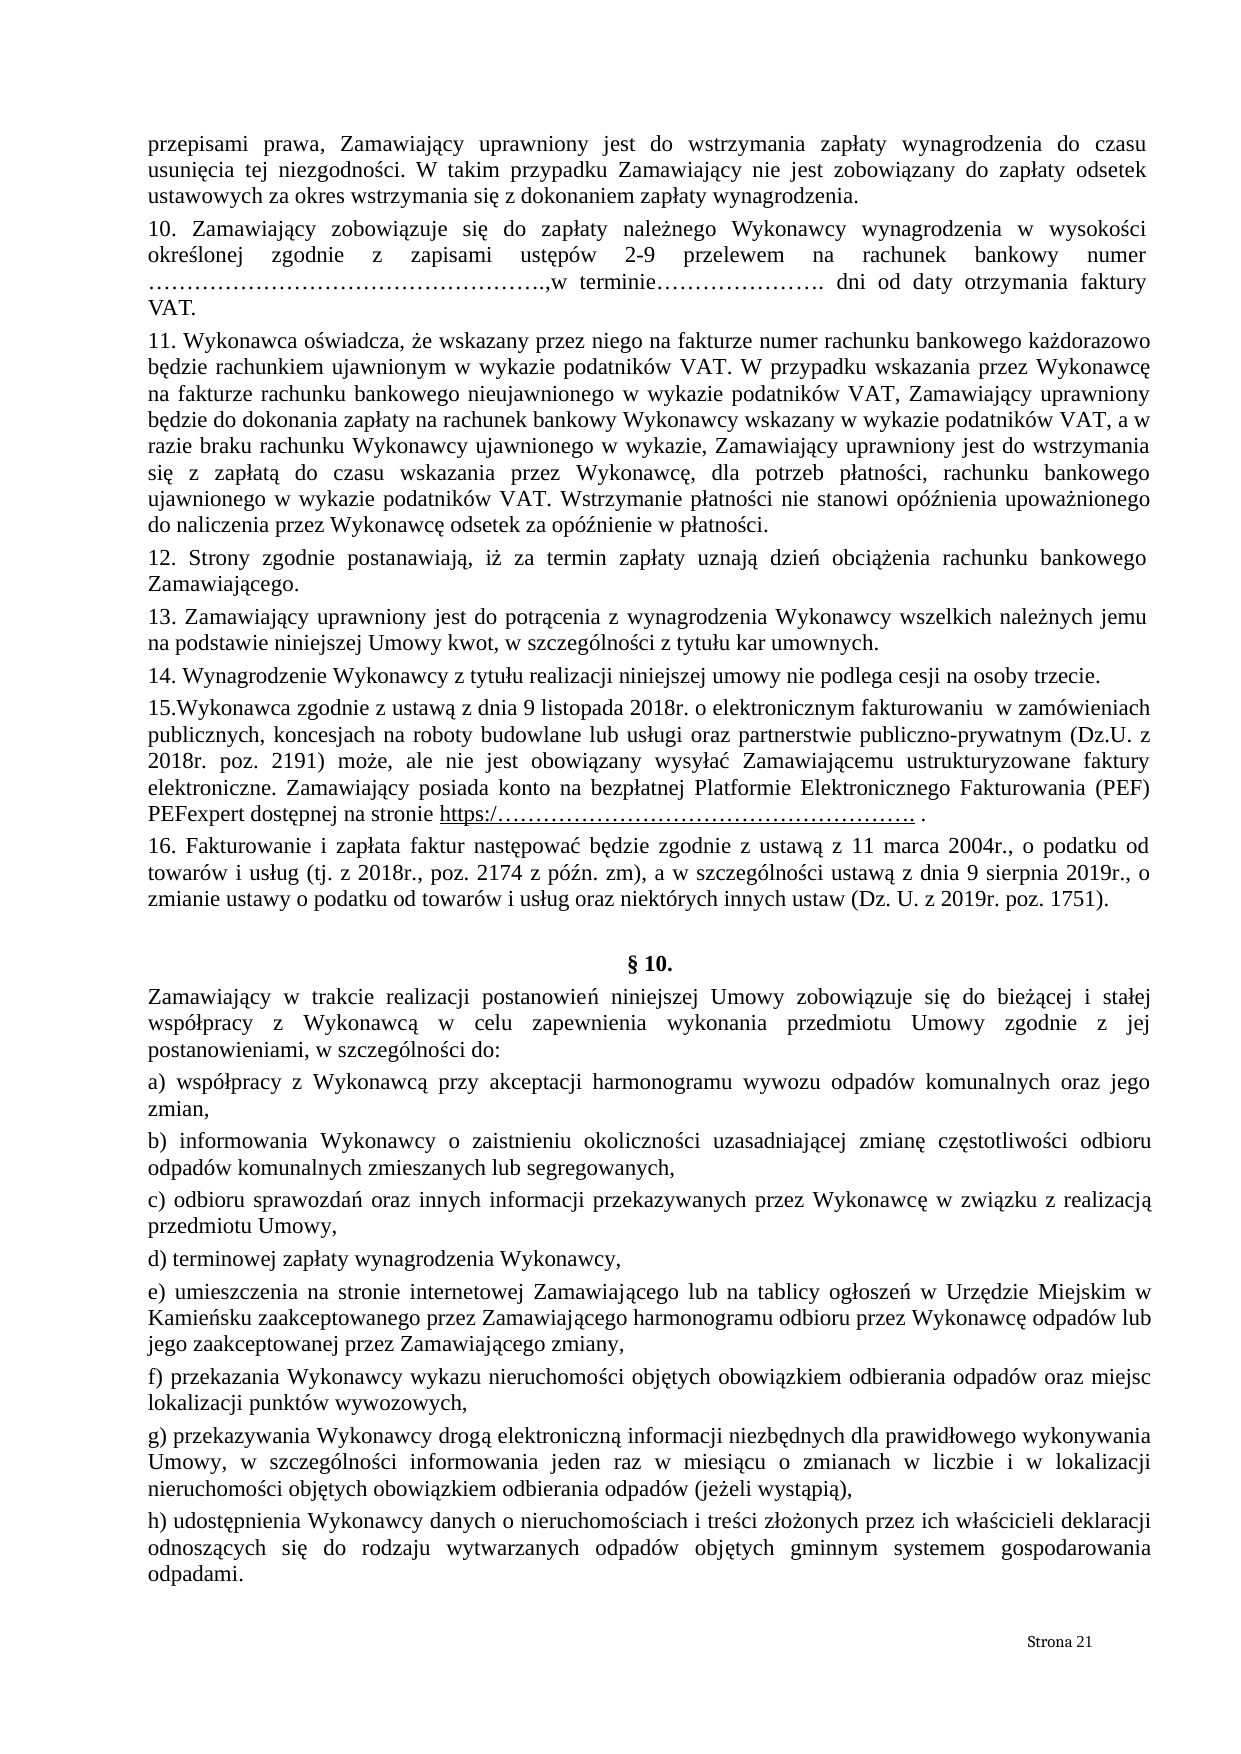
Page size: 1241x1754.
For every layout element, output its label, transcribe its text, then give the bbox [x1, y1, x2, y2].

text 15.Wykonawca zgodnie z ustawą z dnia 9 listopada 2018r. o elektronicznym fakturowaniu w zamówieniach publicznych, koncesjach na roboty budowlane lub usługi oraz partnerstwie publiczno-prywatnym (Dz.U. z 2018r. poz. 2191) może, ale nie jest obowiązany wysyłać Zamawiającemu ustrukturyzowane faktury elektroniczne. Zamawiający posiada konto na bezpłatnej Platformie Elektronicznego Fakturowania (PEF) PEFexpert dostępnej na stronie https:/………………………………………………. . [148, 694, 1152, 826]
text 12. Strony zgodnie postanawiają, iż za termin zapłaty uznają dzień obciążenia rachunku bankowego Zamawiającego. [148, 544, 1146, 597]
text b) informowania Wykonawcy o zaistnieniu okoliczności uzasadniającej zmianę częstotliwości odbioru odpadów komunalnych zmieszanych lub segregowanych, [148, 1127, 1152, 1180]
text f) przekazania Wykonawcy wykazu nieruchomości objętych obowiązkiem odbierania odpadów oraz miejsc lokalizacji punktów wywozowych, [148, 1363, 1152, 1416]
text d) terminowej zapłaty wynagrodzenia Wykonawcy, [148, 1245, 1152, 1272]
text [148, 130, 1146, 209]
text a) współpracy z Wykonawcą przy akceptacji harmonogramu wywozu odpadów komunalnych oraz jego zmian, [148, 1068, 1152, 1121]
text Zamawiający w trakcie realizacji postanowień niniejszej Umowy zobowiązuje się do bieżącej i stałej współpracy z Wykonawcą w celu zapewnienia wykonania przedmiotu Umowy zgodnie z jej postanowieniami, w szczególności do: [148, 983, 1152, 1062]
text 13. Zamawiający uprawniony jest do potrącenia z wynagrodzenia Wykonawcy wszelkich należnych jemu na podstawie niniejszej Umowy kwot, w szczególności z tytułu kar umownych. [148, 603, 1147, 656]
text § 10. [148, 950, 1152, 977]
text 16. Fakturowanie i zapłata faktur następować będzie zgodnie z ustawą z 11 marca 2004r., o podatku od towarów i usług (tj. z 2018r., poz. 2174 z późn. zm), a w szczególności ustawą z dnia 9 sierpnia 2019r., o zmianie ustawy o podatku od towarów i usług oraz niektórych innych ustaw (Dz. U. z 2019r. poz. 1751). [148, 832, 1152, 912]
text g) przekazywania Wykonawcy drogą elektroniczną informacji niezbędnych dla prawidłowego wykonywania Umowy, w szczególności informowania jeden raz w miesiącu o zmianach w liczbie i w lokalizacji nieruchomości objętych obowiązkiem odbierania odpadów (jeżeli wystąpią), [148, 1422, 1152, 1501]
text c) odbioru sprawozdań oraz innych informacji przekazywanych przez Wykonawcę w związku z realizacją przedmiotu Umowy, [148, 1186, 1152, 1239]
text h) udostępnienia Wykonawcy danych o nieruchomościach i treści złożonych przez ich właścicieli deklaracji odnoszących się do rodzaju wytwarzanych odpadów objętych gminnym systemem gospodarowania odpadami. [148, 1507, 1152, 1586]
text 11. Wykonawca oświadcza, że wskazany przez niego na fakturze numer rachunku bankowego każdorazowo będzie rachunkiem ujawnionym w wykazie podatników VAT. W przypadku wskazania przez Wykonawcę na fakturze rachunku bankowego nieujawnionego w wykazie podatników VAT, Zamawiający uprawniony będzie do dokonania zapłaty na rachunek bankowy Wykonawcy wskazany w wykazie podatników VAT, a w razie braku rachunku Wykonawcy ujawnionego w wykazie, Zamawiający uprawniony jest do wstrzymania się z zapłatą do czasu wskazania przez Wykonawcę, dla potrzeb płatności, rachunku bankowego ujawnionego w wykazie podatników VAT. Wstrzymanie płatności nie stanowi opóźnienia upoważnionego do naliczenia przez Wykonawcę odsetek za opóźnienie w płatności. [148, 327, 1152, 538]
text e) umieszczenia na stronie internetowej Zamawiającego lub na tablicy ogłoszeń w Urzędzie Miejskim w Kamieńsku zaakceptowanego przez Zamawiającego harmonogramu odbioru przez Wykonawcę odpadów lub jego zaakceptowanej przez Zamawiającego zmiany, [148, 1278, 1152, 1357]
text 14. Wynagrodzenie Wykonawcy z tytułu realizacji niniejszej umowy nie podlega cesji na osoby trzecie. [148, 662, 1152, 688]
text 10. Zamawiający zobowiązuje się do zapłaty należnego Wykonawcy wynagrodzenia w wysokości określonej zgodnie z zapisami ustępów 2-9 przelewem na rachunek bankowy numer …………………………………………….,w terminie…………………. dni od daty otrzymania faktury VAT. [148, 215, 1146, 321]
